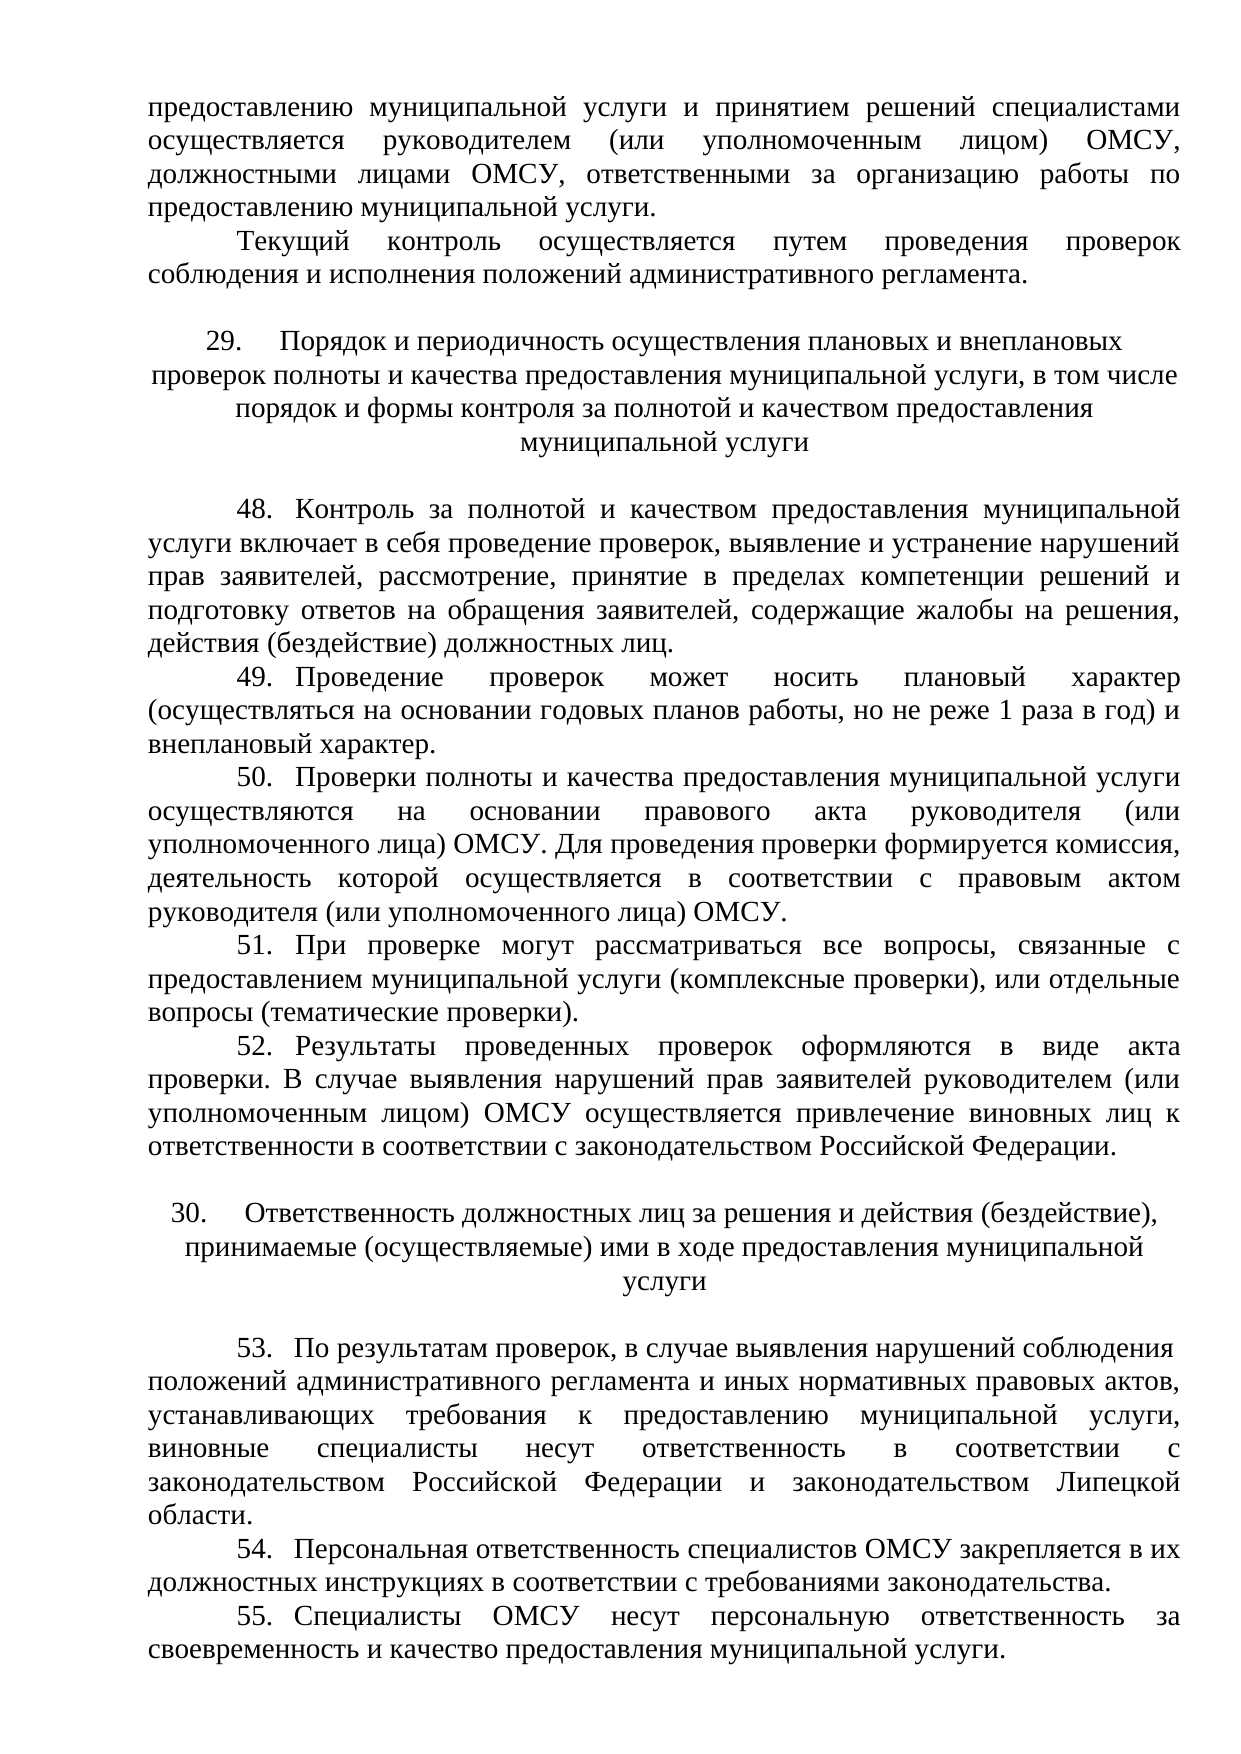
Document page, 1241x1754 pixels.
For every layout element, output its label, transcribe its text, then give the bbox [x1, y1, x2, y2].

list Порядок и периодичность осуществления плановых и внеплановых проверок полноты и качества предоставления муниципальной услуги, в том числе порядок и формы контроля за полнотой и качеством предоставления [148, 323, 1181, 424]
list Ответственность должностных лиц за решения и действия (бездействие), принимаемые (осуществляемые) ими в ходе предоставления муниципальной услуги [148, 1196, 1181, 1296]
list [148, 89, 1181, 223]
list Результаты проведенных проверок оформляются в виде акта проверки. В случае выявления нарушений прав заявителей руководителем (или уполномоченным лицом) ОМСУ осуществляется привлечение виновных лиц к ответственности в соответствии с законодательством Российской Федерации. [148, 1028, 1181, 1162]
list По результатам проверок, в случае выявления нарушений соблюдения [148, 1330, 1181, 1363]
list Персональная ответственность специалистов ОМСУ закрепляется в их должностных инструкциях в соответствии с требованиями законодательства. [148, 1531, 1181, 1598]
list Контроль за полнотой и качеством предоставления муниципальной услуги включает в себя проведение проверок, выявление и устранение нарушений прав заявителей, рассмотрение, принятие в пределах компетенции решений и подготовку ответов на обращения заявителей, содержащие жалобы на решения, действия (бездействие) должностных лиц. [148, 491, 1181, 659]
list Проведение проверок может носить плановый характер (осуществляться на основании годовых планов работы, но не реже 1 раза в год) и внеплановый характер. [148, 659, 1181, 759]
list Проверки полноты и качества предоставления муниципальной услуги осуществляются на основании правового акта руководителя (или уполномоченного лица) ОМСУ. Для проведения проверки формируется комиссия, деятельность которой осуществляется в соответствии с правовым актом руководителя (или уполномоченного лица) ОМСУ. [148, 759, 1181, 927]
list Специалисты ОМСУ несут персональную ответственность за своевременность и качество предоставления муниципальной услуги. [148, 1598, 1181, 1665]
text положений административного регламента и иных нормативных правовых актов, устанавливающих требования к предоставлению муниципальной услуги, виновные специалисты несут ответственность в соответствии с законодательством Российской Федерации и законодательством Липецкой области. [148, 1363, 1181, 1531]
text муниципальной услуги [148, 424, 1181, 458]
list При проверке могут рассматриваться все вопросы, связанные с предоставлением муниципальной услуги (комплексные проверки), или отдельные вопросы (тематические проверки). [148, 927, 1181, 1028]
text Текущий контроль осуществляется путем проведения проверок соблюдения и исполнения положений административного регламента. [148, 223, 1181, 290]
